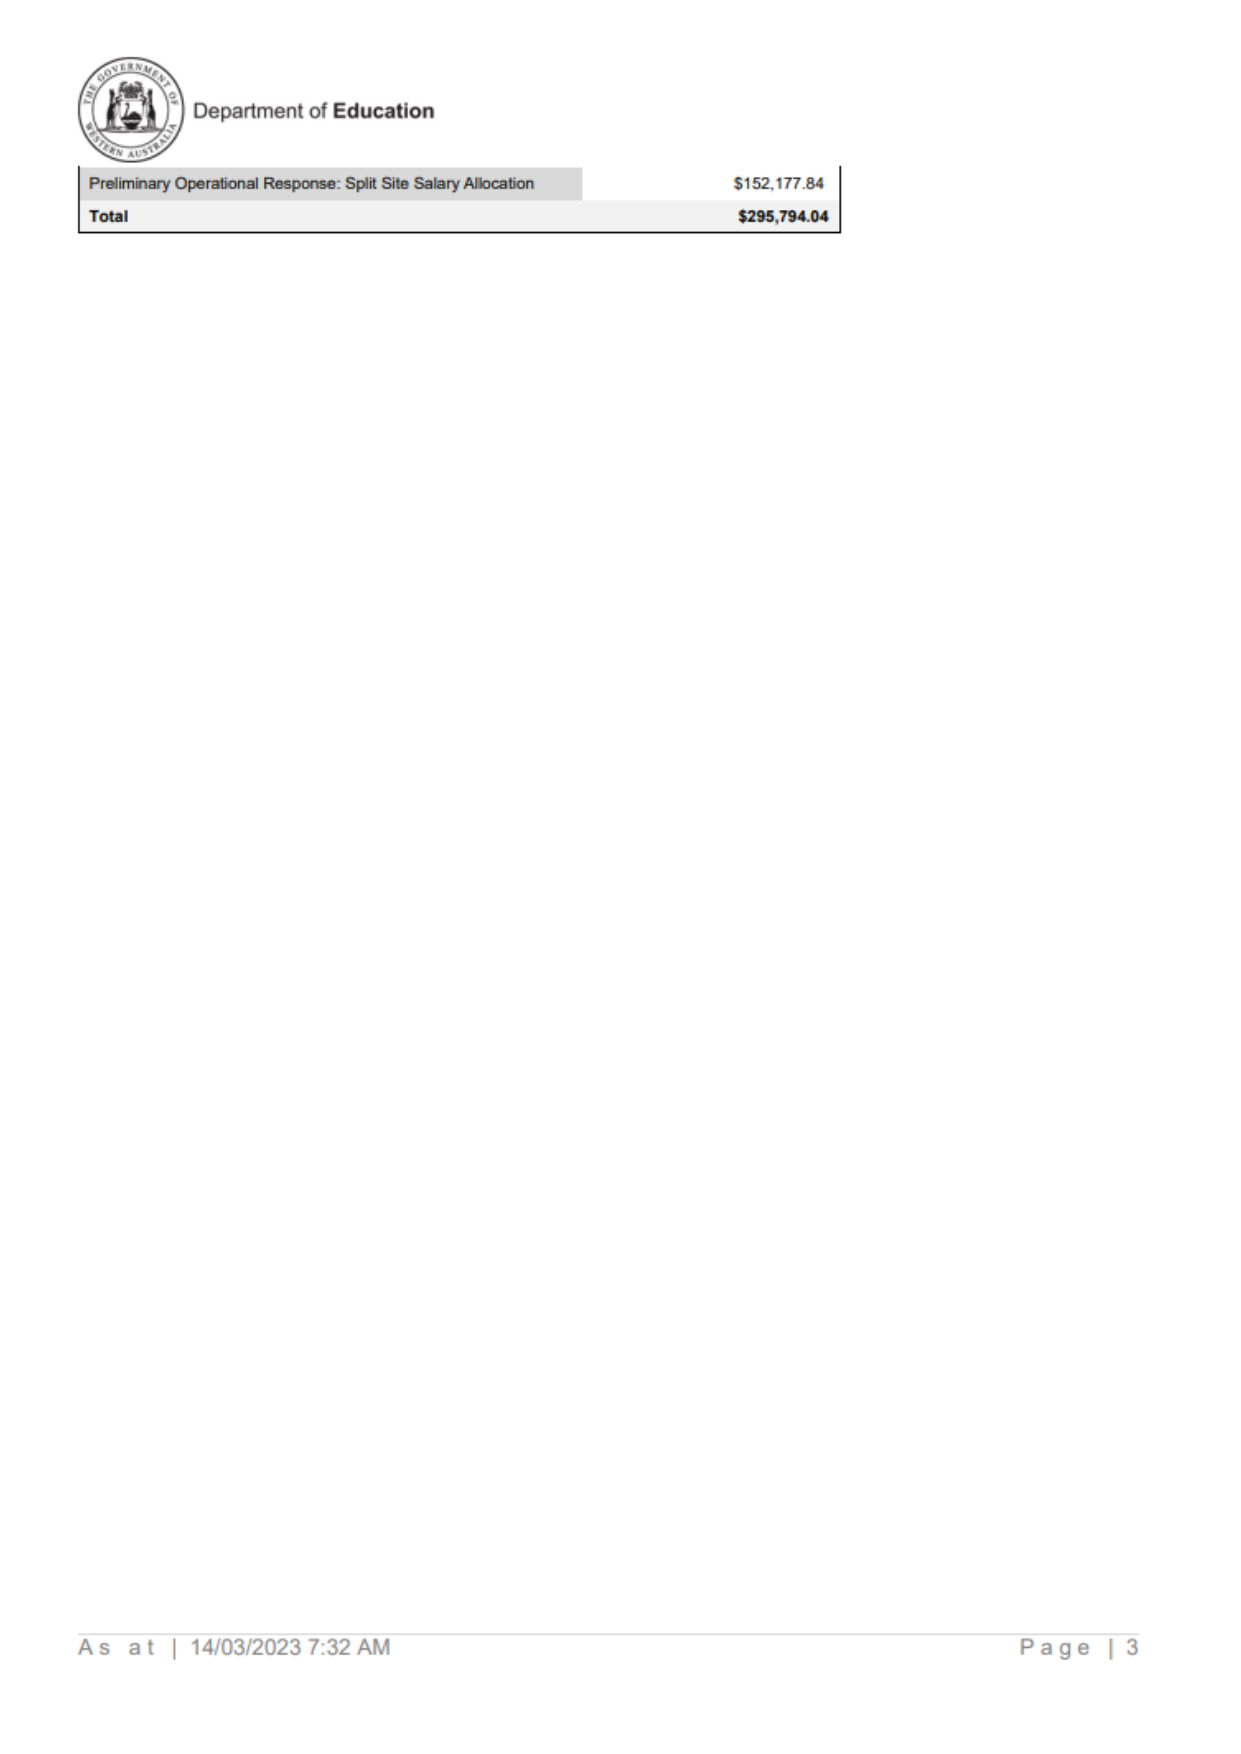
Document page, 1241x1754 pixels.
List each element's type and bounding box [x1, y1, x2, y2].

picture [29, 41, 1199, 1710]
